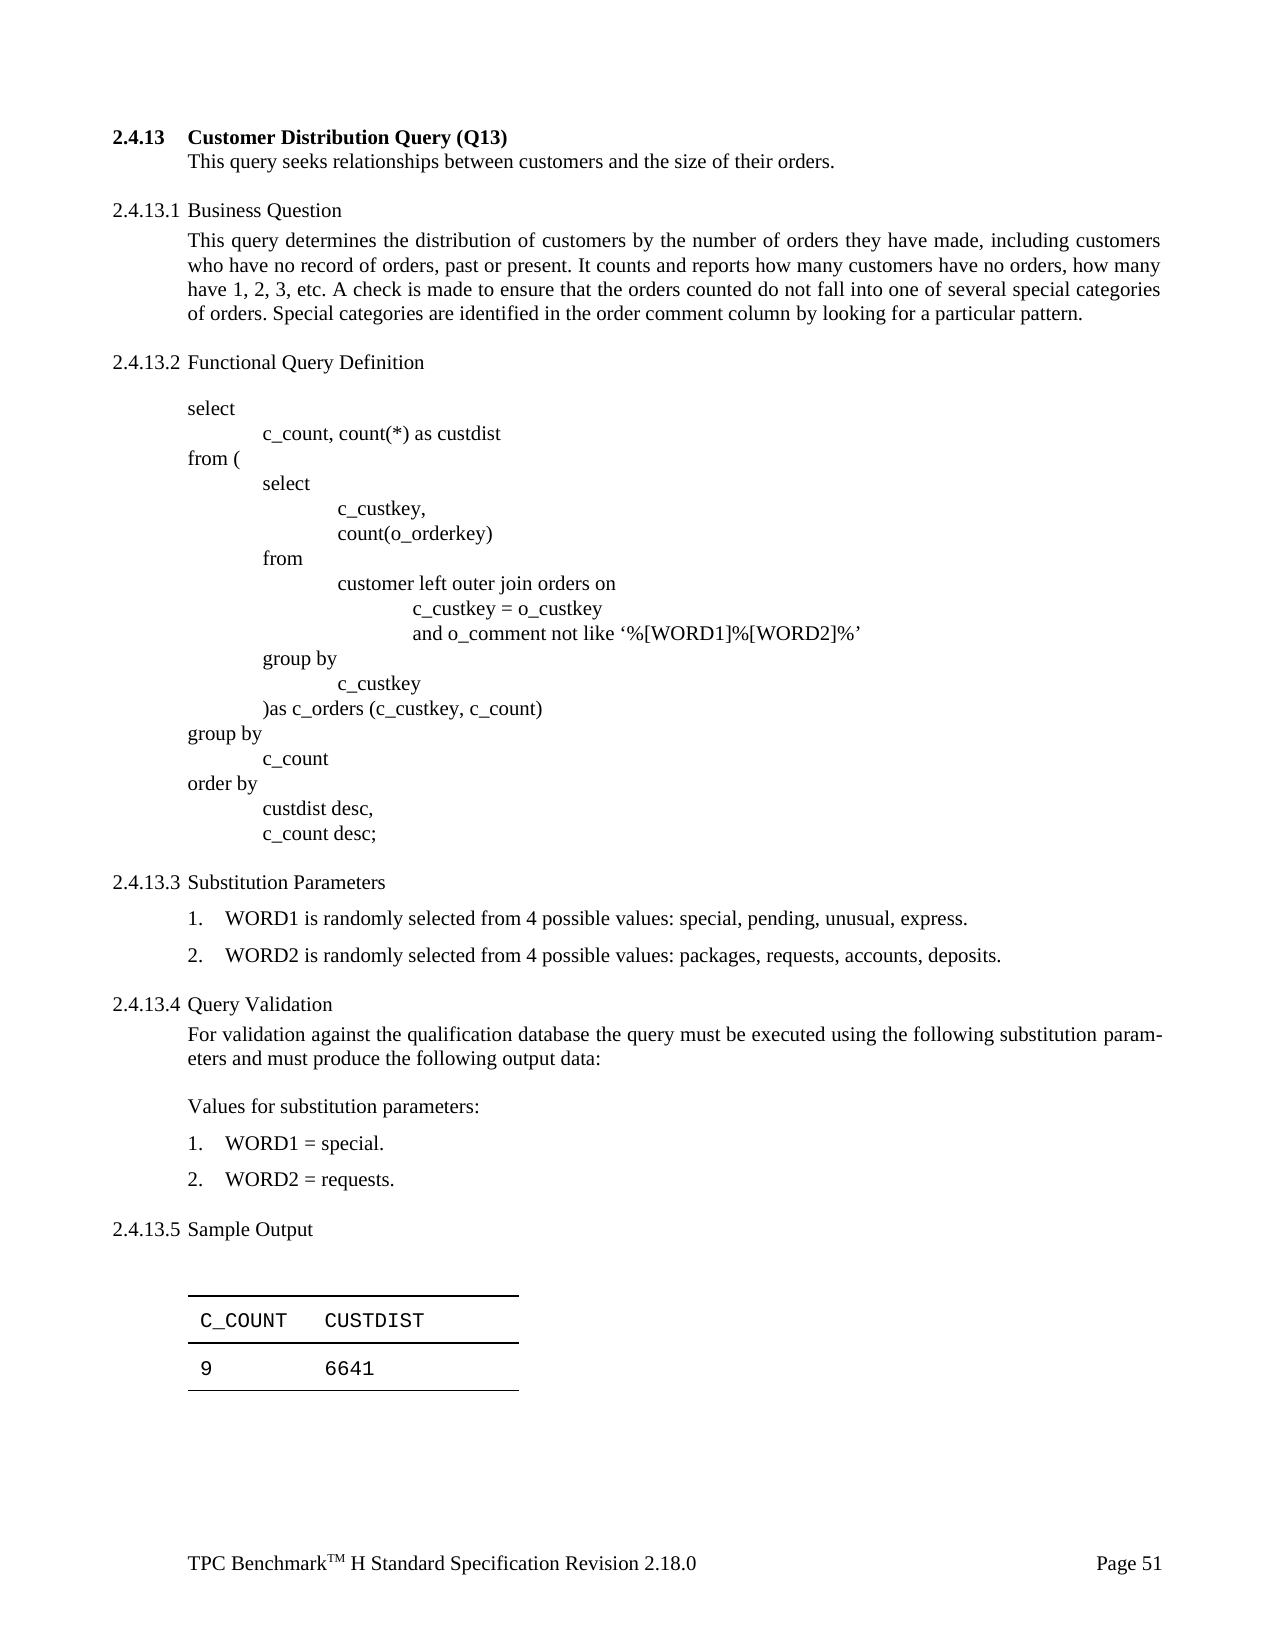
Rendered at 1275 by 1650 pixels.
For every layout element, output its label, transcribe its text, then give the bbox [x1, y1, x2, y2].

text c_count, count(*) as custdist [262, 419, 1162, 444]
text and o_comment not like ‘%[WORD1]%[WORD2]%’ [412, 619, 1162, 644]
text from ( [187, 444, 1162, 469]
text This query determines the distribution of customers by the number of orders they have made, including customers who have no record of orders, past or present. It counts and reports how many customers have no orders, how many have 1, 2, 3, etc. A check is made to ensure that the orders counted do not fall into one of several special categories of orders. Special categories are identified in the order comment column by looking for a particular pattern. [187, 228, 1162, 325]
text WORD2 = requests. [187, 1167, 1162, 1191]
text select [187, 394, 1162, 419]
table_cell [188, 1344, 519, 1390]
subtitle Query Validation [112, 992, 1162, 1016]
subtitle Business Question [112, 198, 1162, 222]
text WORD2 is randomly selected from 4 possible values: packages, requests, accounts, deposits. [187, 943, 1162, 967]
text from [262, 544, 1162, 569]
text group by [262, 644, 1162, 669]
text c_count desc; [262, 819, 1162, 844]
text order by [187, 769, 1162, 794]
text c_custkey [337, 669, 1162, 694]
subtitle Sample Output [112, 1216, 1162, 1241]
subtitle Substitution Parameters [112, 869, 1162, 894]
text count(o_orderkey) [337, 519, 1162, 544]
text group by [187, 719, 1162, 744]
text c_count [262, 744, 1162, 769]
text This query seeks relationships between customers and the size of their orders. [187, 149, 1162, 173]
text For validation against the qualification database the query must be executed using the following substitution parameters and must produce the following output data: [187, 1022, 1162, 1070]
text c_custkey, [337, 494, 1162, 519]
text select [262, 469, 1162, 494]
list WORD1 is randomly selected from 4 possible values: special, pending, unusual, express. [187, 906, 1162, 930]
text Values for substitution parameters: [187, 1094, 1162, 1118]
subtitle Functional Query Definition [112, 350, 1162, 374]
subtitle Customer Distribution Query (Q13) [112, 125, 1162, 149]
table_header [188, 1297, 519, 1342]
text c_custkey = o_custkey [412, 594, 1162, 619]
text )as c_orders (c_custkey, c_count) [262, 694, 1162, 719]
list WORD1 = special. [187, 1131, 1162, 1155]
text customer left outer join orders on [337, 569, 1162, 594]
text custdist desc, [262, 794, 1162, 819]
